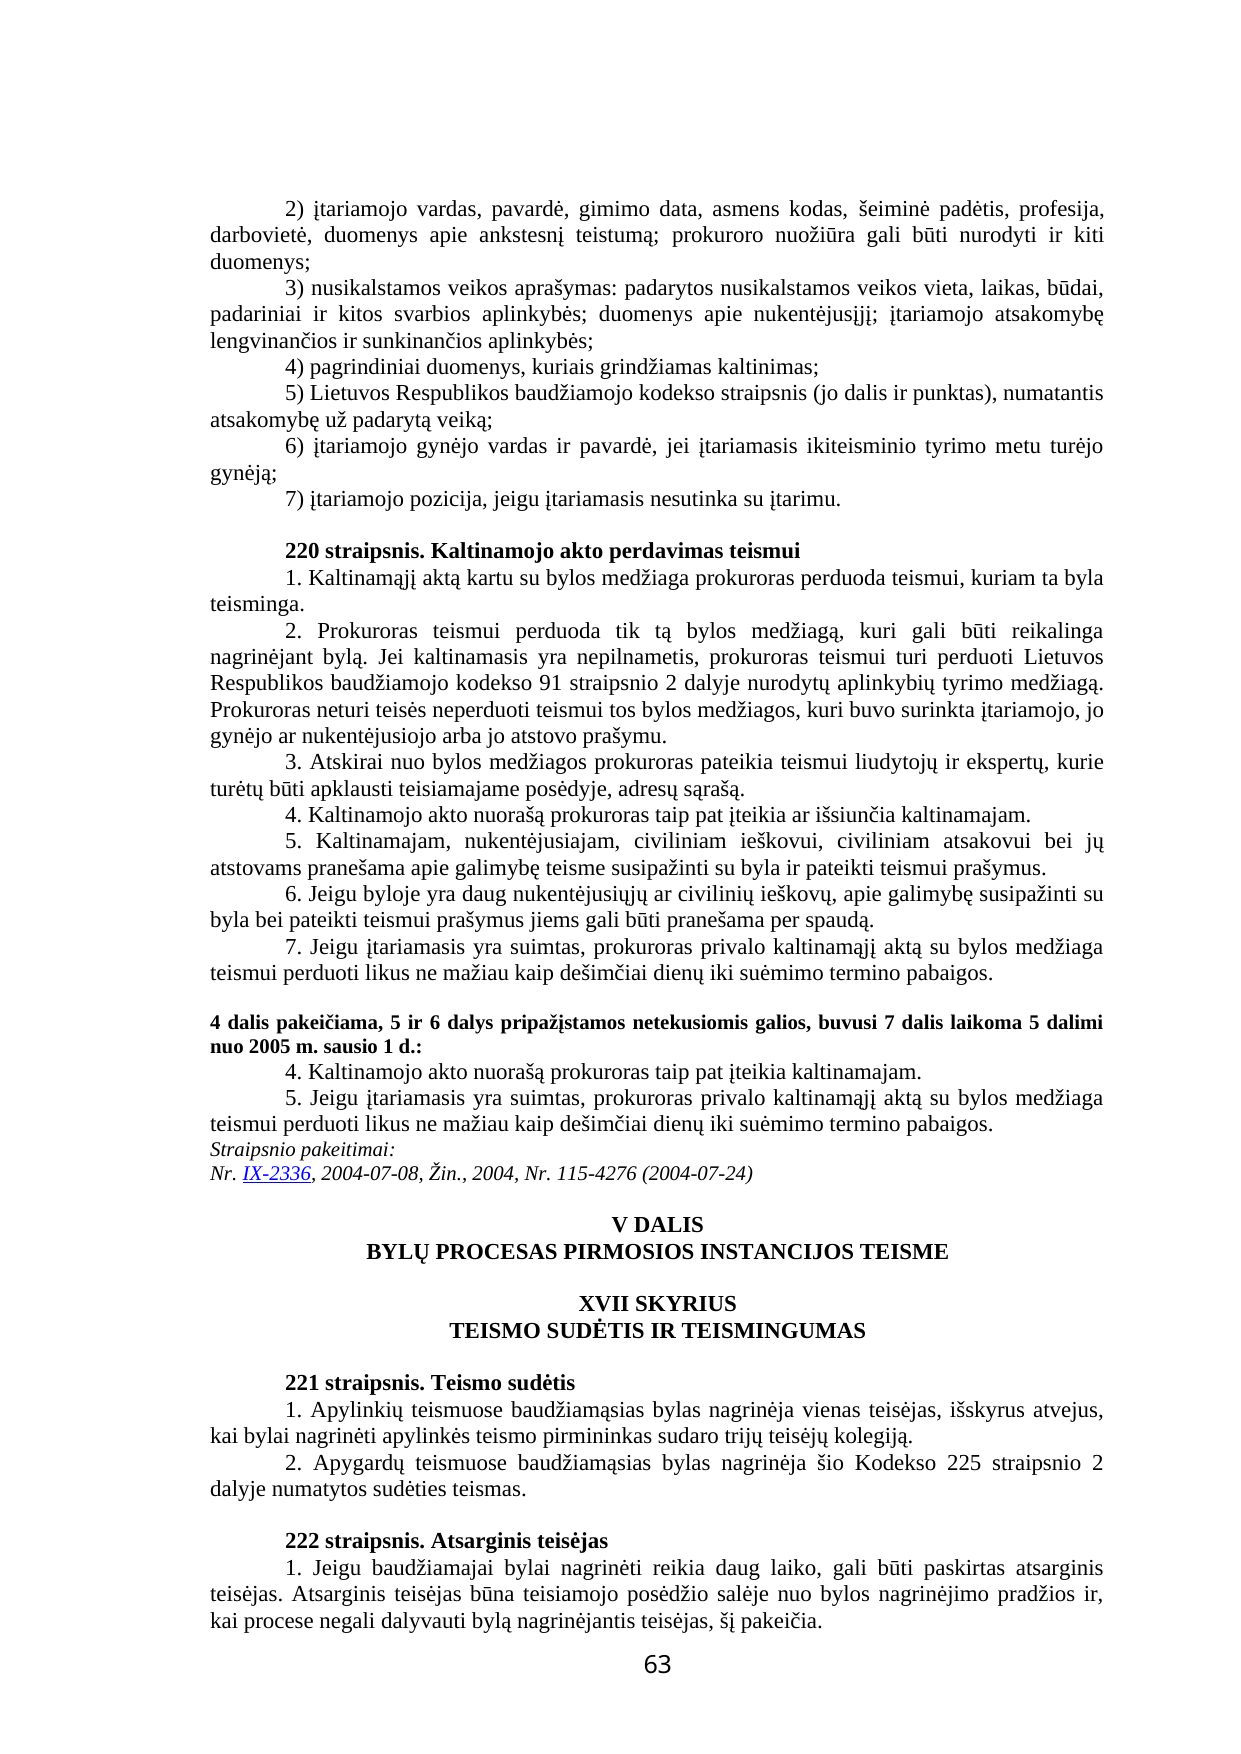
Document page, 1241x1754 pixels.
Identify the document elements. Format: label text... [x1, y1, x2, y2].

text 221 straipsnis. Teismo sudėtis [210, 1369, 1105, 1396]
text 2. Prokuroras teismui perduoda tik tą bylos medžiagą, kuri gali būti reikalinga nagrinėjant bylą. Jei kaltinamasis yra nepilnametis, prokuroras teismui turi perduoti Lietuvos Respublikos baudžiamojo kodekso 91 straipsnio 2 dalyje nurodytų aplinkybių tyrimo medžiagą. Prokuroras neturi teisės neperduoti teismui tos bylos medžiagos, kuri buvo surinkta įtariamojo, jo gynėjo ar nukentėjusiojo arba jo atstovo prašymu. [210, 617, 1105, 748]
text 6) įtariamojo gynėjo vardas ir pavardė, jei įtariamasis ikiteisminio tyrimo metu turėjo gynėją; [210, 432, 1105, 485]
text 6. Jeigu byloje yra daug nukentėjusiųjų ar civilinių ieškovų, apie galimybę susipažinti su byla bei pateikti teismui prašymus jiems gali būti pranešama per spaudą. [210, 880, 1105, 933]
text 222 straipsnis. Atsarginis teisėjas [210, 1528, 1105, 1554]
text 2. Apygardų teismuose baudžiamąsias bylas nagrinėja šio Kodekso 225 straipsnio 2 dalyje numatytos sudėties teismas. [210, 1448, 1105, 1501]
text 5. Jeigu įtariamasis yra suimtas, prokuroras privalo kaltinamąjį aktą su bylos medžiaga teismui perduoti likus ne mažiau kaip dešimčiai dienų iki suėmimo termino pabaigos. [210, 1084, 1105, 1137]
text 4. Kaltinamojo akto nuorašą prokuroras taip pat įteikia kaltinamajam. [210, 1058, 1105, 1084]
text 2) įtariamojo vardas, pavardė, gimimo data, asmens kodas, šeiminė padėtis, profesija, darbovietė, duomenys apie ankstesnį teistumą; prokuroro nuožiūra gali būti nurodyti ir kiti duomenys; [210, 195, 1105, 274]
text 4. Kaltinamojo akto nuorašą prokuroras taip pat įteikia ar išsiunčia kaltinamajam. [210, 801, 1105, 827]
text Teismo sudėtis ir teismingumas [210, 1317, 1105, 1343]
subtitle XVII skyrius [210, 1290, 1105, 1317]
text Straipsnio pakeitimai: [210, 1137, 1105, 1161]
text 7. Jeigu įtariamasis yra suimtas, prokuroras privalo kaltinamąjį aktą su bylos medžiaga teismui perduoti likus ne mažiau kaip dešimčiai dienų iki suėmimo termino pabaigos. [210, 933, 1105, 986]
text 3) nusikalstamos veikos aprašymas: padarytos nusikalstamos veikos vieta, laikas, būdai, padariniai ir kitos svarbios aplinkybės; duomenys apie nukentėjusįjį; įtariamojo atsakomybę lengvinančios ir sunkinančios aplinkybės; [210, 274, 1105, 353]
text Nr. IX-2336, 2004-07-08, Žin., 2004, Nr. 115-4276 (2004-07-24) [210, 1161, 1105, 1185]
text 1. Apylinkių teismuose baudžiamąsias bylas nagrinėja vienas teisėjas, išskyrus atvejus, kai bylai nagrinėti apylinkės teismo pirmininkas sudaro trijų teisėjų kolegiją. [210, 1396, 1105, 1448]
text 7) įtariamojo pozicija, jeigu įtariamasis nesutinka su įtarimu. [210, 485, 1105, 511]
text 4) pagrindiniai duomenys, kuriais grindžiamas kaltinimas; [210, 353, 1105, 379]
text 220 straipsnis. Kaltinamojo akto perdavimas teismui [210, 538, 1105, 564]
subtitle V dalis [210, 1211, 1105, 1238]
text Bylų procesas pirmosios instancijos teisme [210, 1238, 1105, 1264]
text 4 dalis pakeičiama, 5 ir 6 dalys pripažįstamos netekusiomis galios, buvusi 7 dalis laikoma 5 dalimi nuo 2005 m. sausio 1 d.: [210, 1010, 1105, 1058]
text 3. Atskirai nuo bylos medžiagos prokuroras pateikia teismui liudytojų ir ekspertų, kurie turėtų būti apklausti teisiamajame posėdyje, adresų sąrašą. [210, 748, 1105, 801]
text 5) Lietuvos Respublikos baudžiamojo kodekso straipsnis (jo dalis ir punktas), numatantis atsakomybę už padarytą veiką; [210, 379, 1105, 432]
text 1. Kaltinamąjį aktą kartu su bylos medžiaga prokuroras perduoda teismui, kuriam ta byla teisminga. [210, 564, 1105, 617]
text 1. Jeigu baudžiamajai bylai nagrinėti reikia daug laiko, gali būti paskirtas atsarginis teisėjas. Atsarginis teisėjas būna teisiamojo posėdžio salėje nuo bylos nagrinėjimo pradžios ir, kai procese negali dalyvauti bylą nagrinėjantis teisėjas, šį pakeičia. [210, 1554, 1105, 1633]
text 5. Kaltinamajam, nukentėjusiajam, civiliniam ieškovui, civiliniam atsakovui bei jų atstovams pranešama apie galimybę teisme susipažinti su byla ir pateikti teismui prašymus. [210, 827, 1105, 880]
